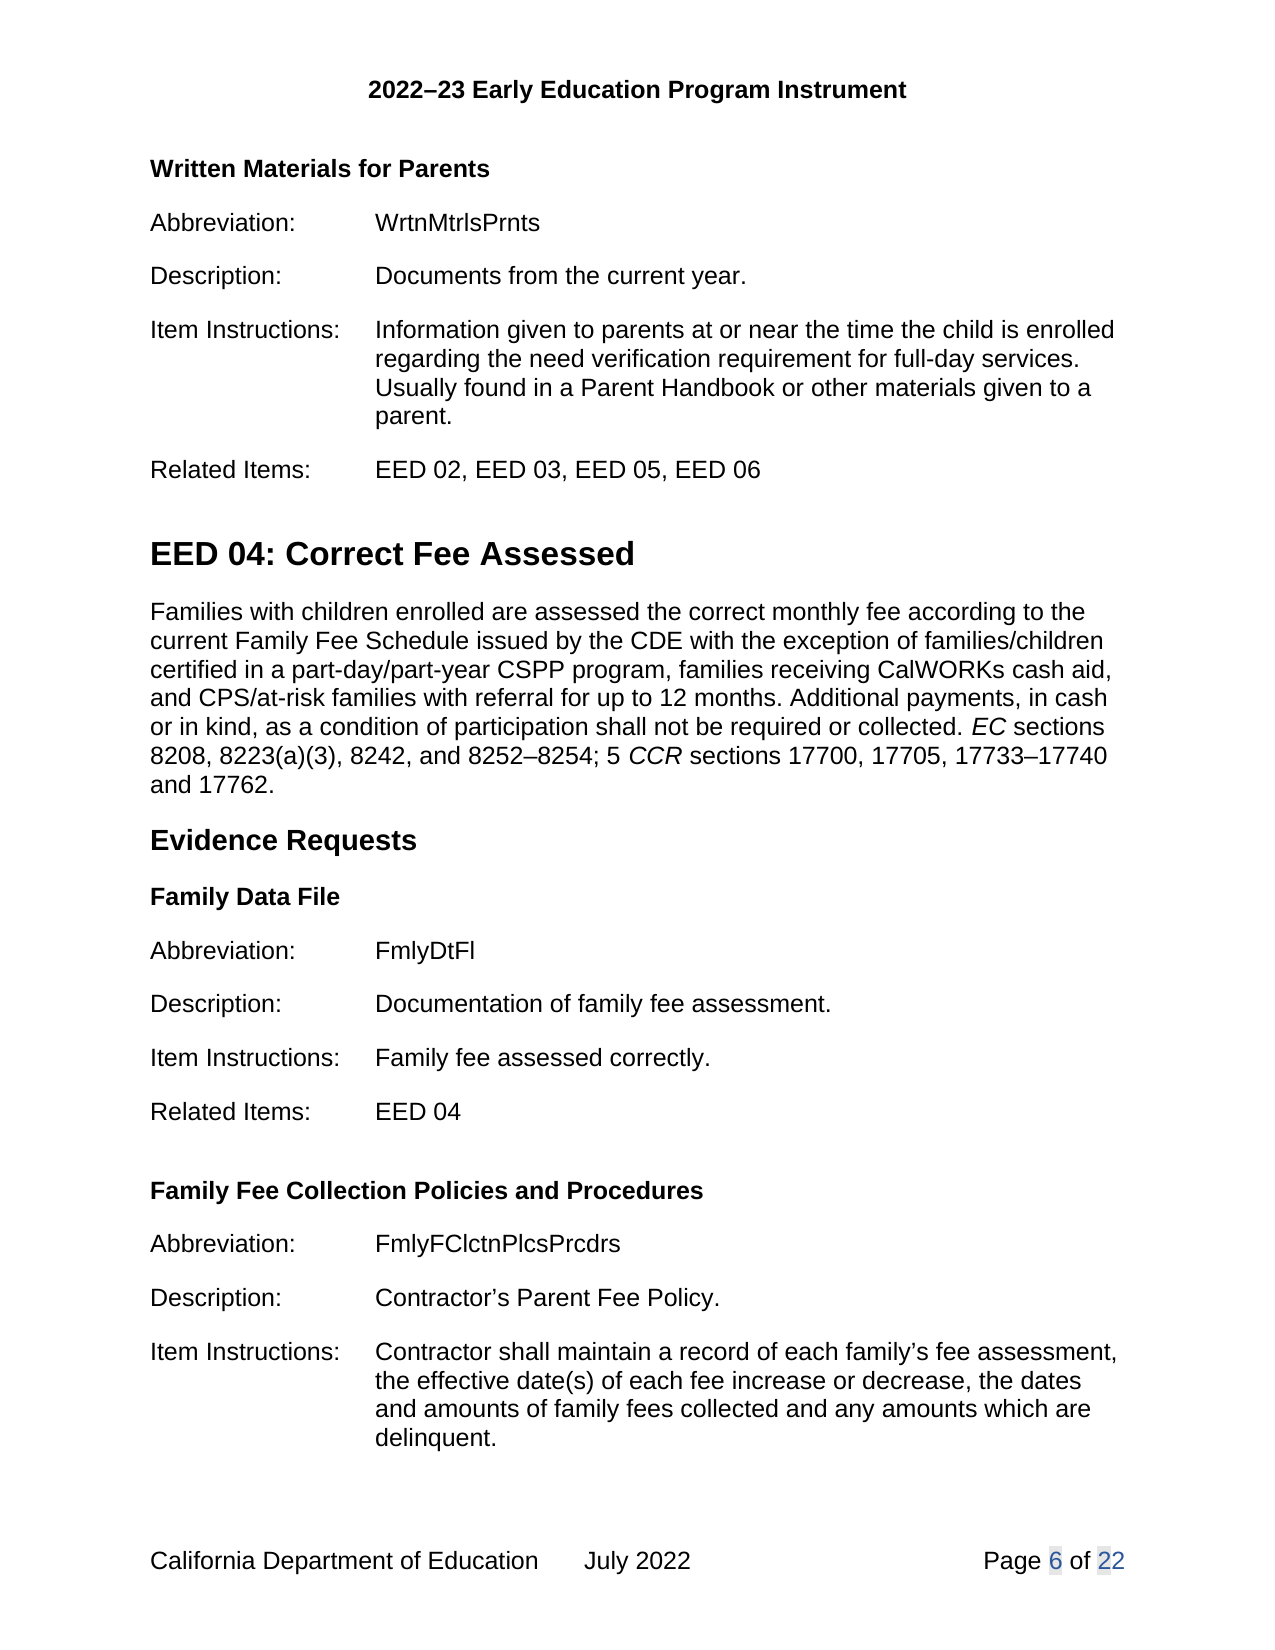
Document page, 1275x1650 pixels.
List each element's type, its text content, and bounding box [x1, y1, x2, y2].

text Description: Documentation of family fee assessment. [150, 989, 1125, 1018]
subtitle Family Data File [150, 882, 1125, 911]
text Related Items: EED 04 [150, 1097, 1125, 1126]
subtitle Evidence Requests [150, 823, 1125, 857]
text Description: Contractor’s Parent Fee Policy. [150, 1283, 1125, 1312]
subtitle EED 04: Correct Fee Assessed [150, 534, 1125, 572]
text Description: Documents from the current year. [150, 261, 1125, 290]
text Abbreviation: WrtnMtrlsPrnts [150, 207, 1125, 236]
list Families with children enrolled are assessed the correct monthly fee according to the current Family Fee Schedule issued by the CDE with the exception of families/children certified in a part-day/part-year CSPP program, families receiving CalWORKs cash aid, and CPS/at-risk families with referral for up to 12 months. Additional payments, in cash or in kind, as a condition of participation shall not be required or collected. EC sections 8208, 8223(a)(3), 8242, and 8252–8254; 5 CCR sections 17700, 17705, 17733–17740 and 17762. [150, 597, 1125, 798]
text Related Items: EED 02, EED 03, EED 05, EED 06 [150, 455, 1125, 484]
text Abbreviation: FmlyDtFl [150, 936, 1125, 964]
text Item Instructions: Contractor shall maintain a record of each family’s fee assessment, the effective date(s) of each fee increase or decrease, the dates and amounts of family fees collected and any amounts which are delinquent. [150, 1337, 1125, 1452]
subtitle Family Fee Collection Policies and Procedures [150, 1176, 1125, 1204]
text Item Instructions: Information given to parents at or near the time the child is enrolled regarding the need verification requirement for full-day services. Usually found in a Parent Handbook or other materials given to a parent. [150, 315, 1125, 430]
text Abbreviation: FmlyFClctnPlcsPrcdrs [150, 1229, 1125, 1258]
subtitle Written Materials for Parents [150, 154, 1125, 182]
text Item Instructions: Family fee assessed correctly. [150, 1043, 1125, 1072]
